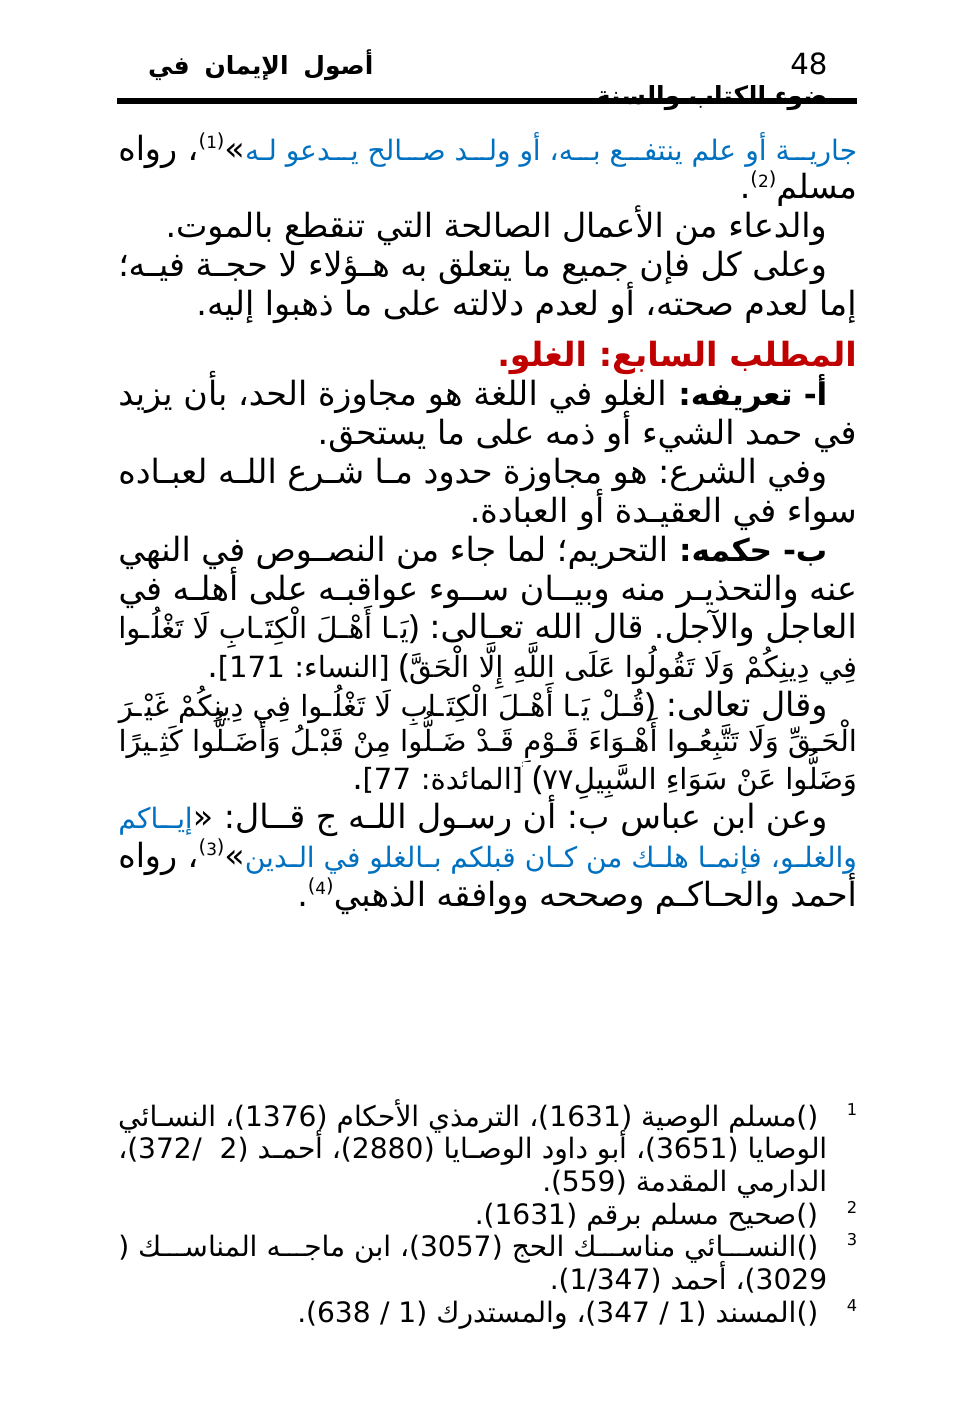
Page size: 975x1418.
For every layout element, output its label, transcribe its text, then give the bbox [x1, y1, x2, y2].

text وقال تعالى: ﴿قُلْ يَا أَهْلَ الْكِتَابِ لَا تَغْلُوا فِي دِينِكُمْ غَيْرَ الْحَقِّ وَلَا تَتَّبِعُوا أَهْوَاءَ قَوْمٍ قَدْ ضَلُّوا مِنْ قَبْلُ وَأَضَلُّوا كَثِيرًا وَضَلُّوا عَنْ سَوَاءِ السَّبِيلِ٧٧﴾ [المائدة: 77]. [118, 758, 809, 797]
text وعلى كل فإن جميع ما يتعلق به هؤلاء لا حجة فيه؛ إما لعدم صحته، أو لعدم دلالته على ما ذهبوا إليه. [118, 246, 857, 323]
text والدعاء من الأعمال الصالحة التي تنقطع بالموت. [118, 207, 857, 246]
text أ- تعريفه: الغلو في اللغة هو مجاوزة الحد، بأن يزيد في حمد الشيء أو ذمه على ما يستحق. [118, 375, 857, 452]
text المطلب السابع: الغلو. [118, 336, 857, 375]
text وفي الشرع: هو مجاوزة حدود ما شرع الله لعباده سواء في العقيـدة أو العبادة. [118, 452, 857, 530]
text ب- حكمه: التحريم؛ لما جاء من النصوص في النهي عنه والتحذيـر منه وبيـان سـوء عواقبه على أهله في العاجل والآجل. قال الله تعـالى: ﴿يَا أَهْلَ الْكِتَابِ لَا تَغْلُوا فِي دِينِكُمْ وَلَا تَقُولُوا عَلَى اللَّهِ إِلَّا الْحَقَّ﴾ [النساء: 171]. [118, 530, 857, 686]
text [118, 129, 857, 207]
text وعن ابن عباس ب: أن رسـول الله ج قـال: «إيـاكم والغلو، فإنما هلك من كان قبلكم بالغلو في الدين»()، رواه أحمد والحـاكـم وصححه ووافقه الذهبي(). [118, 797, 857, 914]
text وقال تعالى: ﴿قُلْ يَا أَهْلَ الْكِتَابِ لَا تَغْلُوا فِي دِينِكُمْ غَيْرَ الْحَقِّ وَلَا تَتَّبِعُوا أَهْوَاءَ قَوْمٍ قَدْ ضَلُّوا مِنْ قَبْلُ وَأَضَلُّوا كَثِيرًا وَضَلُّوا عَنْ سَوَاءِ السَّبِيلِ٧٧﴾ [المائدة: 77]. [432, 686, 857, 725]
